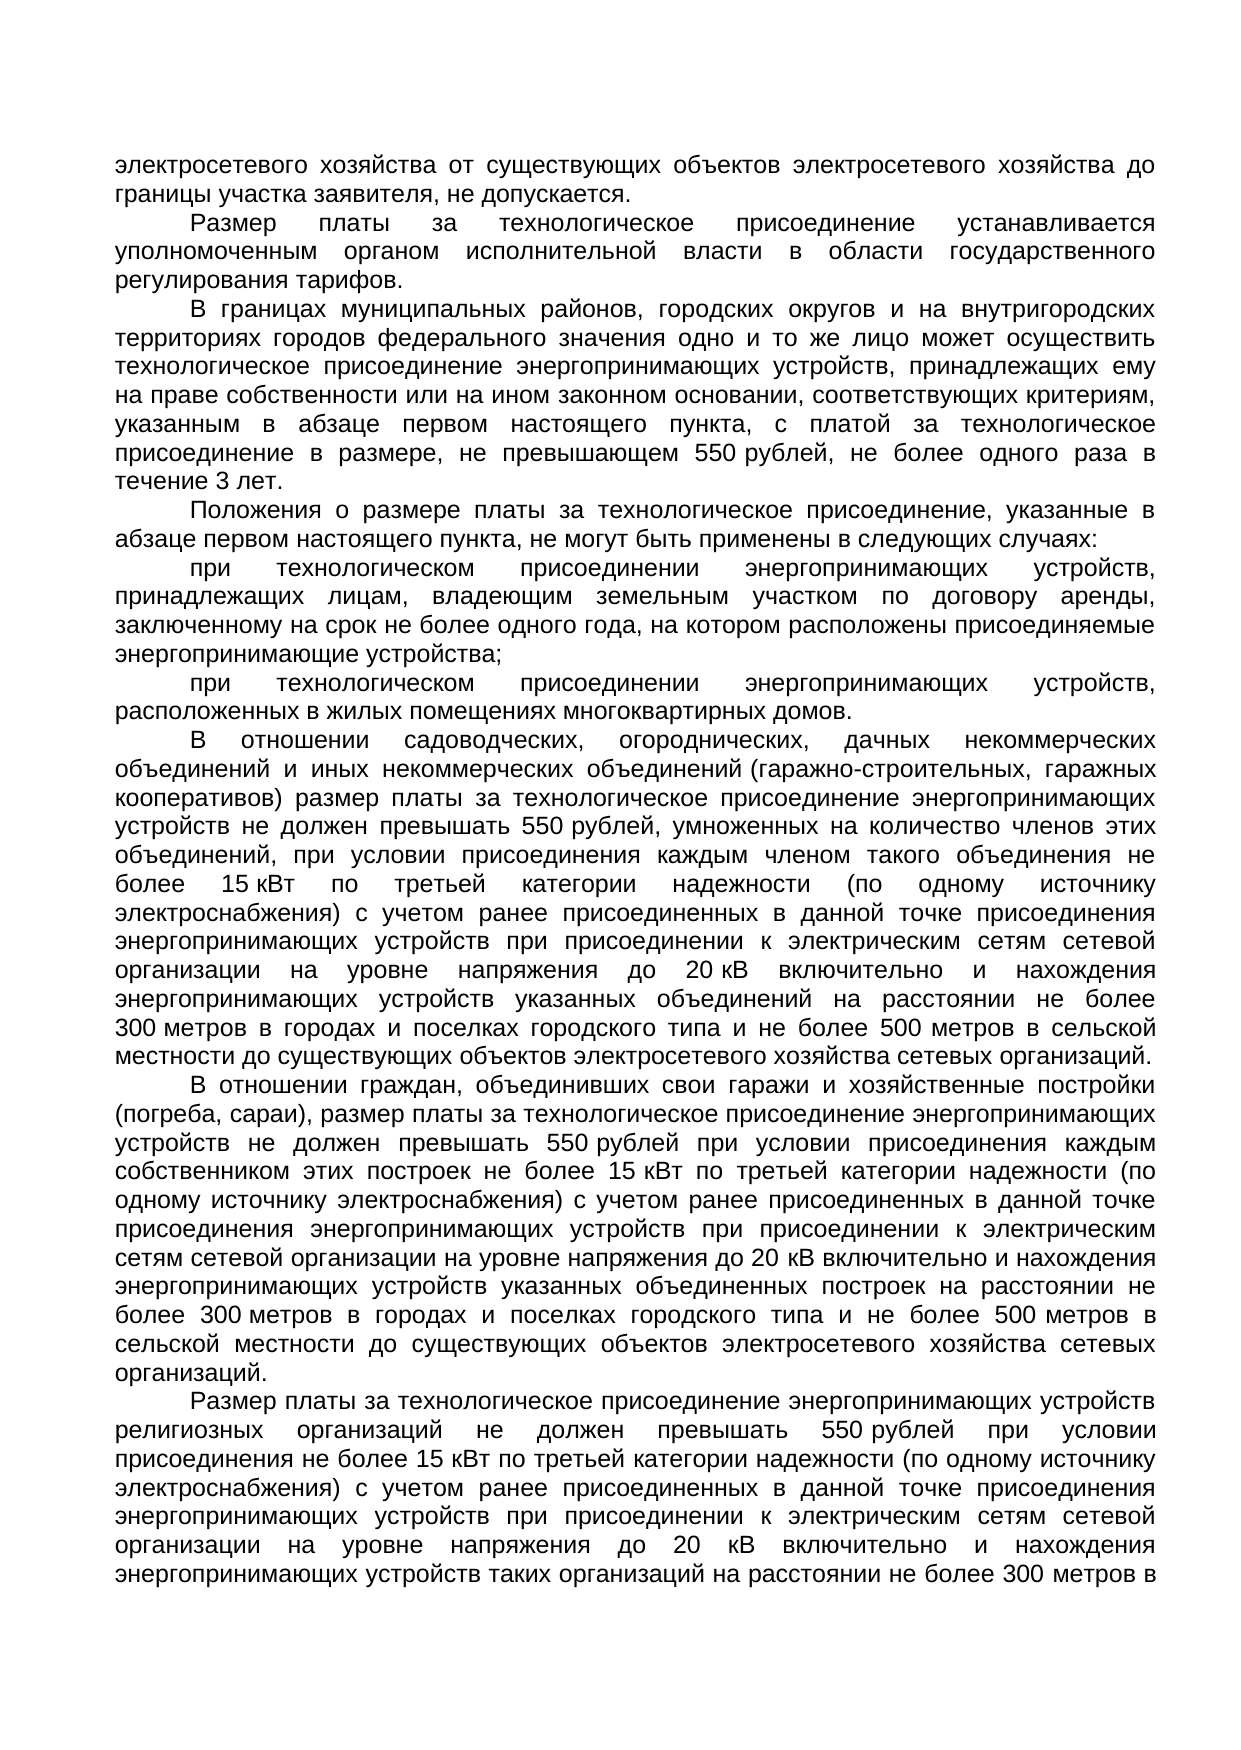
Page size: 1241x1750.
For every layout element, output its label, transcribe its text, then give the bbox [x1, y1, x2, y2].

text В границах муниципальных районов, городских округов и на внутригородских территориях городов федерального значения одно и то же лицо может осуществить технологическое присоединение энергопринимающих устройств, принадлежащих ему на праве собственности или на ином законном основании, соответствующих критериям, указанным в абзаце первом настоящего пункта, с платой за технологическое присоединение в размере, не превышающем 550 рублей, не более одного раза в течение 3 лет. [114, 294, 1157, 495]
text Положения о размере платы за технологическое присоединение, указанные в абзаце первом настоящего пункта, не могут быть применены в следующих случаях: [114, 495, 1157, 552]
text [114, 150, 1157, 207]
text В отношении садоводческих, огороднических, дачных некоммерческих объединений и иных некоммерческих объединений (гаражно-строительных, гаражных кооперативов) размер платы за технологическое присоединение энергопринимающих устройств не должен превышать 550 рублей, умноженных на количество членов этих объединений, при условии присоединения каждым членом такого объединения не более 15 кВт по третьей категории надежности (по одному источнику электроснабжения) с учетом ранее присоединенных в данной точке присоединения энергопринимающих устройств при присоединении к электрическим сетям сетевой организации на уровне напряжения до 20 кВ включительно и нахождения энергопринимающих устройств указанных объединений на расстоянии не более 300 метров в городах и поселках городского типа и не более 500 метров в сельской местности до существующих объектов электросетевого хозяйства сетевых организаций. [114, 725, 1157, 1070]
text при технологическом присоединении энергопринимающих устройств, принадлежащих лицам, владеющим земельным участком по договору аренды, заключенному на срок не более одного года, на котором расположены присоединяемые энергопринимающие устройства; [114, 552, 1157, 667]
text при технологическом присоединении энергопринимающих устройств, расположенных в жилых помещениях многоквартирных домов. [114, 667, 1157, 725]
text Размер платы за технологическое присоединение устанавливается уполномоченным органом исполнительной власти в области государственного регулирования тарифов. [114, 207, 1157, 294]
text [114, 1386, 1157, 1587]
text В отношении граждан, объединивших свои гаражи и хозяйственные постройки (погреба, сараи), размер платы за технологическое присоединение энергопринимающих устройств не должен превышать 550 рублей при условии присоединения каждым собственником этих построек не более 15 кВт по третьей категории надежности (по одному источнику электроснабжения) с учетом ранее присоединенных в данной точке присоединения энергопринимающих устройств при присоединении к электрическим сетям сетевой организации на уровне напряжения до 20 кВ включительно и нахождения энергопринимающих устройств указанных объединенных построек на расстоянии не более 300 метров в городах и поселках городского типа и не более 500 метров в сельской местности до существующих объектов электросетевого хозяйства сетевых организаций. [114, 1070, 1157, 1386]
